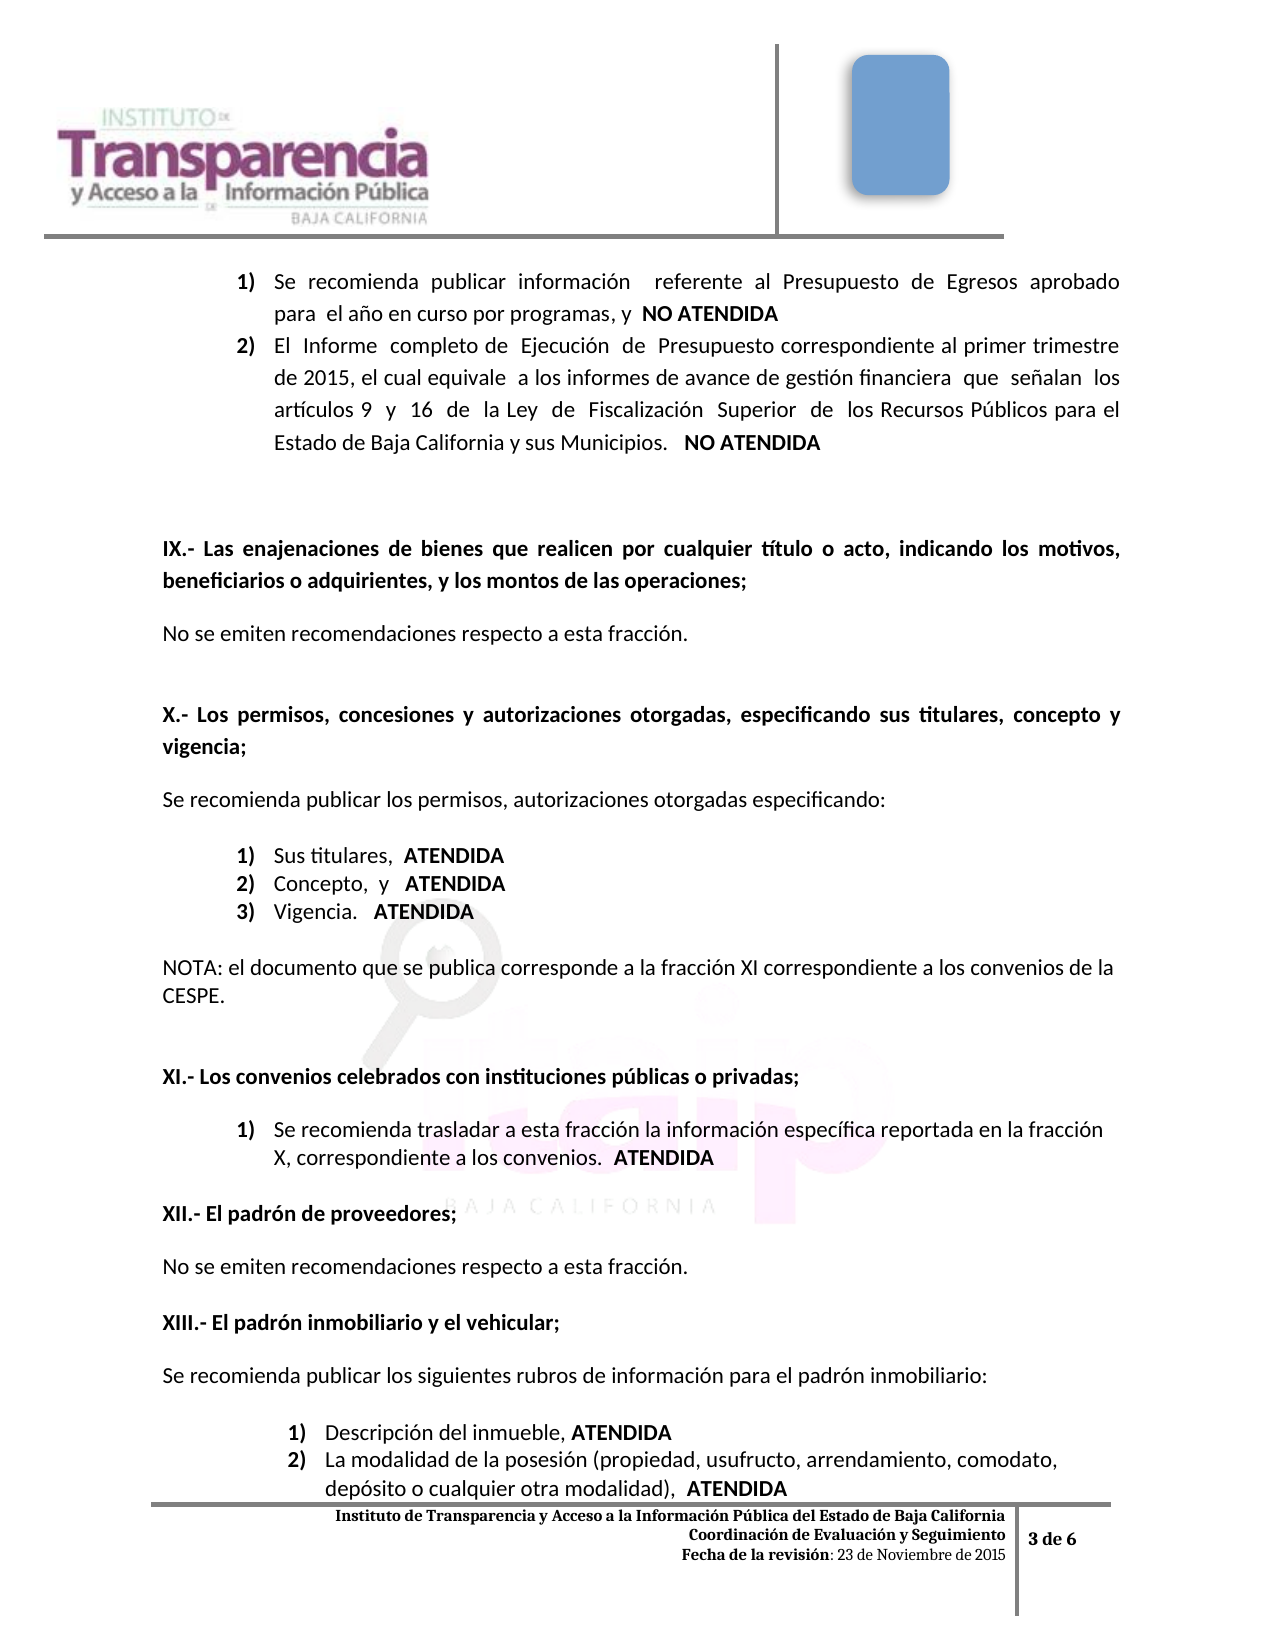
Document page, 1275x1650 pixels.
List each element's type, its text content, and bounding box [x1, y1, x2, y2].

list Concepto, y ATENDIDA [236, 869, 1122, 897]
text No se emiten recomendaciones respecto a esta fracción. [162, 1252, 1122, 1281]
list Descripción del inmueble, ATENDIDA [287, 1418, 1122, 1446]
text NOTA: el documento que se publica corresponde a la fracción XI correspondiente a los convenios de la CESPE. [162, 953, 1122, 1009]
text No se emiten recomendaciones respecto a esta fracción. [162, 619, 1122, 647]
picture [56, 107, 430, 227]
text XIII.- El padrón inmobiliario y el vehicular; [162, 1308, 1122, 1337]
text X.- Los permisos, concesiones y autorizaciones otorgadas, especificando sus titulares, concepto y vigencia; [162, 700, 1122, 760]
text IX.- Las enajenaciones de bienes que realicen por cualquier título o acto, indicando los motivos, beneficiarios o adquirientes, y los montos de las operaciones; [162, 534, 1122, 594]
list Se recomienda trasladar a esta fracción la información específica reportada en la fracción X, correspondiente a los convenios. ATENDIDA [236, 1115, 1122, 1171]
list Vigencia. ATENDIDA [236, 897, 1122, 925]
text Se recomienda publicar los siguientes rubros de información para el padrón inmobiliario: [162, 1362, 1122, 1389]
text XII.- El padrón de proveedores; [162, 1199, 1122, 1227]
list La modalidad de la posesión (propiedad, usufructo, arrendamiento, comodato, depósito o cualquier otra modalidad), ATENDIDA [287, 1446, 1122, 1502]
list El Informe completo de Ejecución de Presupuesto correspondiente al primer trimestre de 2015, el cual equivale a los informes de avance de gestión financiera que señalan los artículos 9 y 16 de la Ley de Fiscalización Superior de los Recursos Públicos para el Estado de Baja California y sus Municipios. NO ATENDIDA [236, 331, 1122, 456]
list Sus titulares, ATENDIDA [236, 841, 1122, 869]
text Se recomienda publicar los permisos, autorizaciones otorgadas especificando: [162, 785, 1122, 813]
list Se recomienda publicar información referente al Presupuesto de Egresos aprobado para el año en curso por programas, y NO ATENDIDA [236, 267, 1122, 327]
text XI.- Los convenios celebrados con instituciones públicas o privadas; [162, 1062, 1122, 1090]
